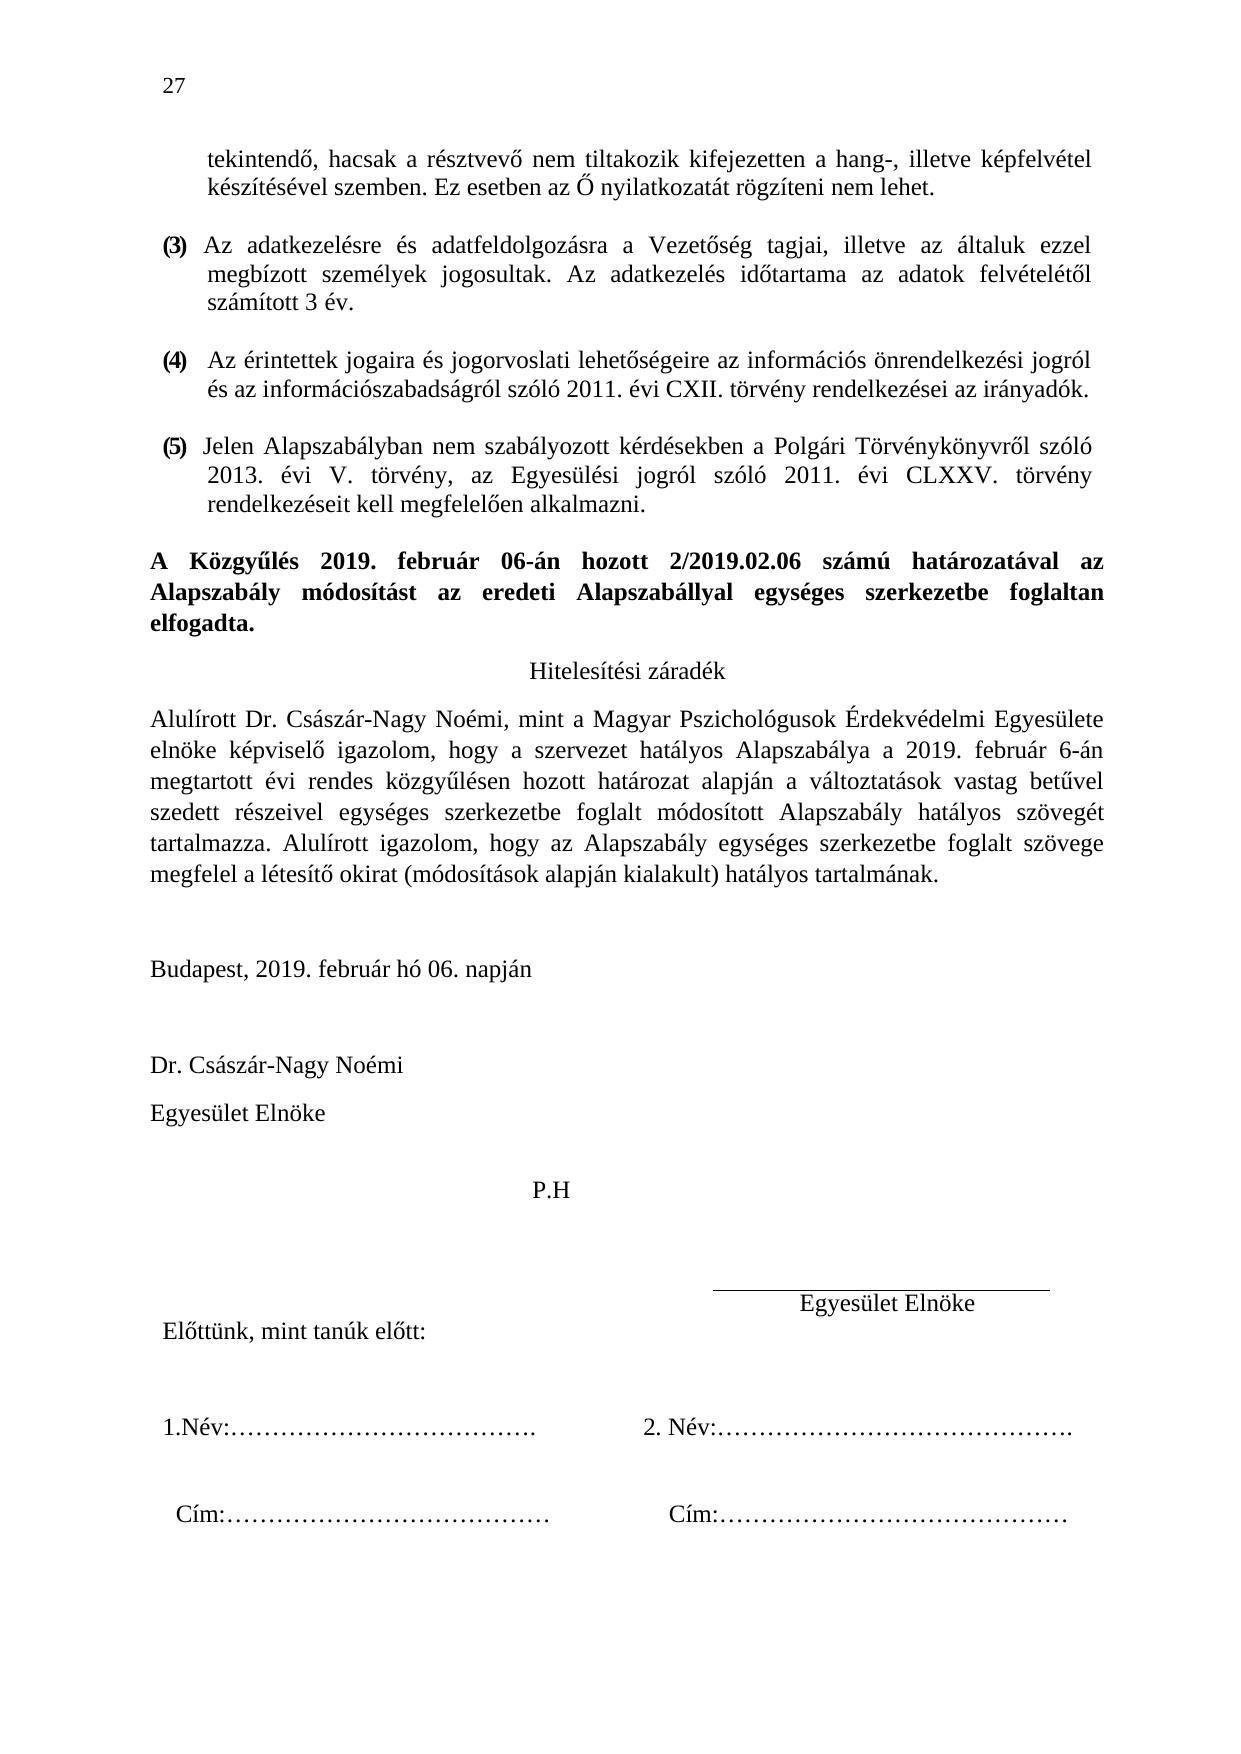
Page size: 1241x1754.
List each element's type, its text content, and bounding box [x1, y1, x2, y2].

text Egyesület Elnöke [150, 1286, 975, 1316]
list Az adatkezelésre és adatfeldolgozásra a Vezetőség tagjai, illetve az általuk ezzel megbízott személyek jogosultak. Az adatkezelés időtartama az adatok felvételétől számított 3 év. [162, 230, 1092, 316]
text Egyesület Elnöke [150, 1098, 1105, 1126]
text A Közgyűlés 2019. február 06-án hozott 2/2019.02.06 számú határozatával az Alapszabály módosítást az eredeti Alapszabállyal egységes szerkezetbe foglaltan elfogadta. [150, 546, 1105, 637]
text Hitelesítési záradék [150, 656, 1105, 685]
text Cím:………………………………… Cím:…………………………………… [150, 1499, 1094, 1527]
text P.H [301, 1175, 802, 1204]
text Dr. Császár-Nagy Noémi [150, 1050, 1105, 1079]
text tekintendő, hacsak a résztvevő nem tiltakozik kifejezetten a hang-, illetve képfelvétel készítésével szemben. Ez esetben az Ő nyilatkozatát rögzíteni nem lehet. [207, 144, 1093, 201]
text Budapest, 2019. február hó 06. napján [150, 954, 1105, 983]
text Előttünk, mint tanúk előtt: [162, 1316, 1105, 1345]
list Az érintettek jogaira és jogorvoslati lehetőségeire az információs önrendelkezési jogról és az információszabadságról szóló 2011. évi CXII. törvény rendelkezései az irányadók. [162, 345, 1092, 402]
text 1.Név:………………………………. 2. Név:……………………………………. [150, 1412, 1085, 1441]
list Jelen Alapszabályban nem szabályozott kérdésekben a Polgári Törvénykönyvről szóló 2013. évi V. törvény, az Egyesülési jogról szóló 2011. évi CLXXV. törvény rendelkezéseit kell megfelelően alkalmazni. [162, 431, 1093, 518]
text Alulírott Dr. Császár-Nagy Noémi, mint a Magyar Pszichológusok Érdekvédelmi Egyesülete elnöke képviselő igazolom, hogy a szervezet hatályos Alapszabálya a 2019. február 6-án megtartott évi rendes közgyűlésen hozott határozat alapján a változtatások vastag betűvel szedett részeivel egységes szerkezetbe foglalt módosított Alapszabály hatályos szövegét tartalmazza. Alulírott igazolom, hogy az Alapszabály egységes szerkezetbe foglalt szövege megfelel a létesítő okirat (módosítások alapján kialakult) hatályos tartalmának. [150, 704, 1105, 888]
